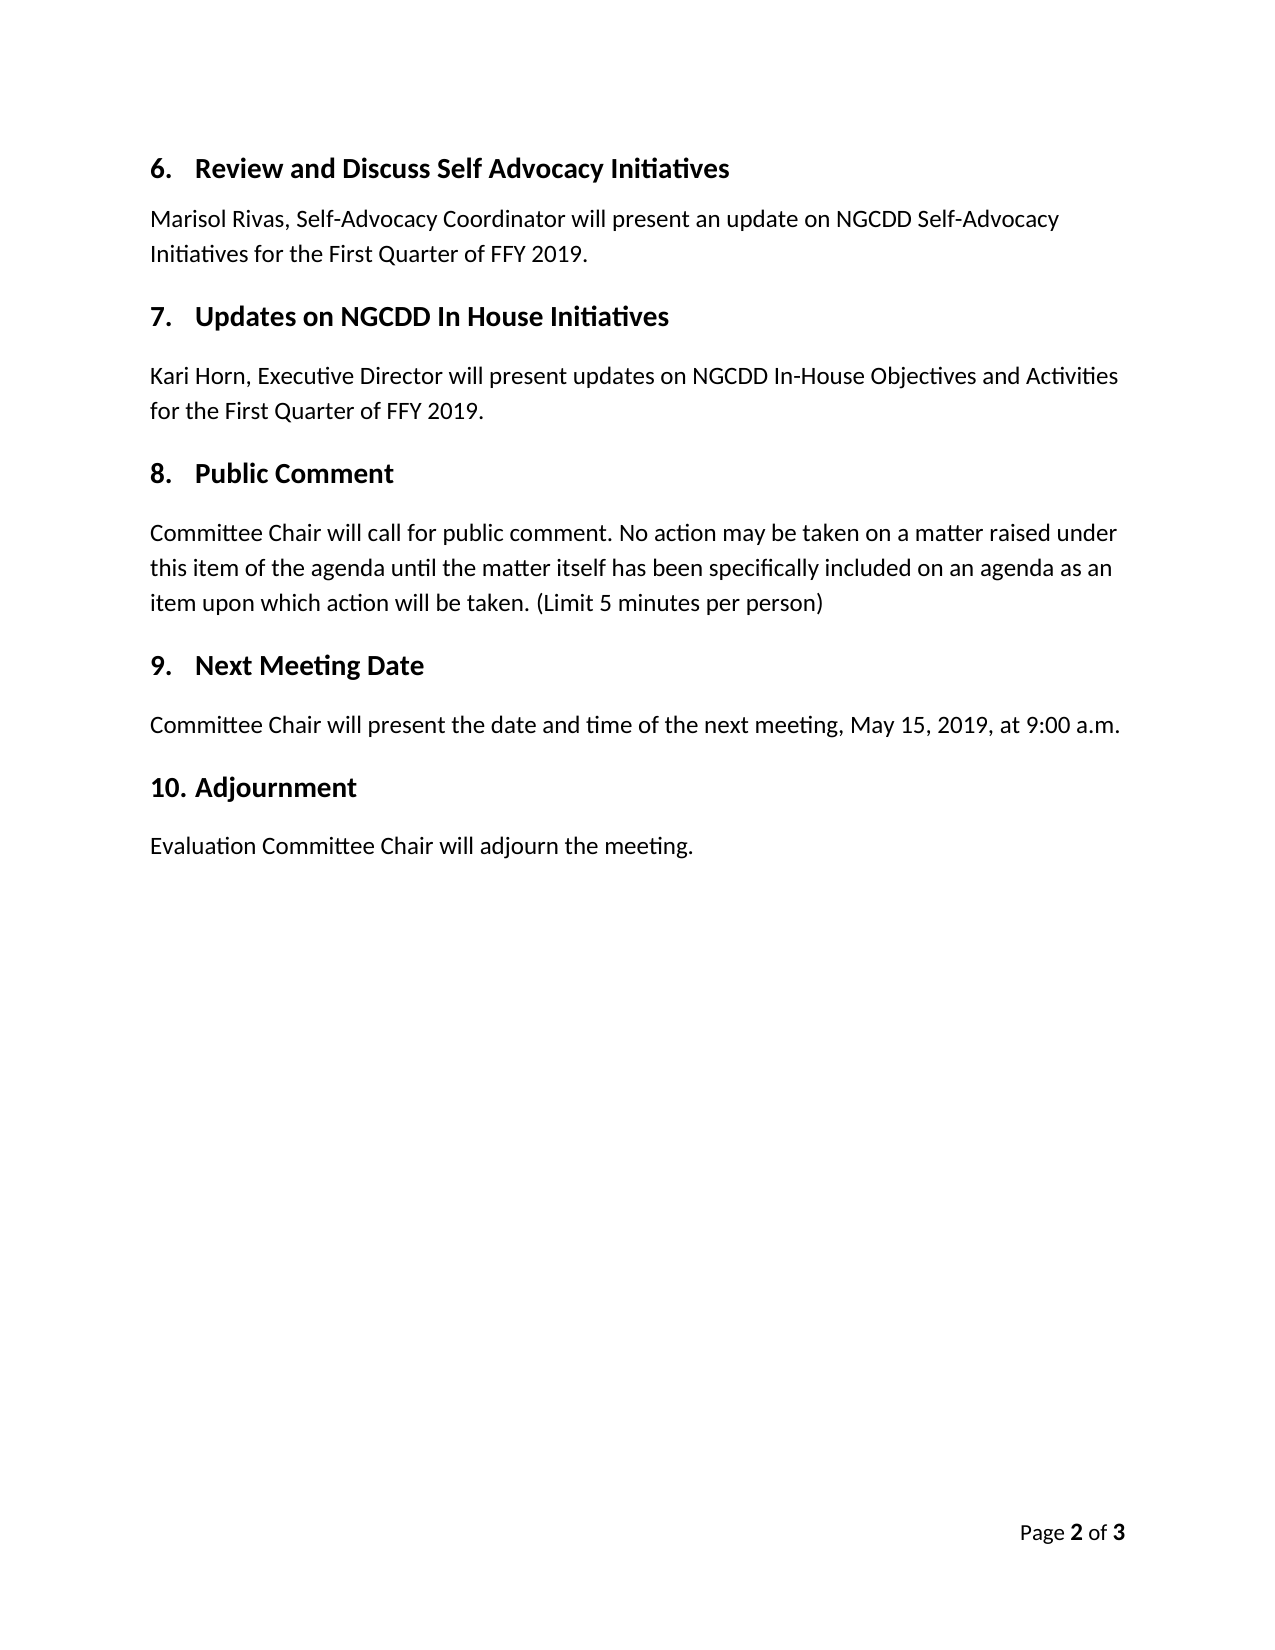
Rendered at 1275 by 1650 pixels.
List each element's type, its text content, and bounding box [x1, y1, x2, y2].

text Evaluation Committee Chair will adjourn the meeting. [150, 831, 1125, 861]
subtitle Updates on NGCDD In House Initiatives [150, 298, 1125, 334]
subtitle Next Meeting Date [150, 647, 1125, 683]
text Marisol Rivas, Self-Advocacy Coordinator will present an update on NGCDD Self-Advocacy Initiatives for the First Quarter of FFY 2019. [150, 203, 1125, 269]
subtitle Adjournment [150, 769, 1125, 804]
text Committee Chair will call for public comment. No action may be taken on a matter raised under this item of the agenda until the matter itself has been specifically included on an agenda as an item upon which action will be taken. (Limit 5 minutes per person) [150, 517, 1125, 617]
text Kari Horn, Executive Director will present updates on NGCDD In-House Objectives and Activities for the First Quarter of FFY 2019. [150, 360, 1125, 426]
subtitle Review and Discuss Self Advocacy Initiatives [150, 150, 1125, 186]
text Committee Chair will present the date and time of the next meeting, May 15, 2019, at 9:00 a.m. [150, 709, 1125, 739]
subtitle Public Comment [150, 455, 1125, 491]
